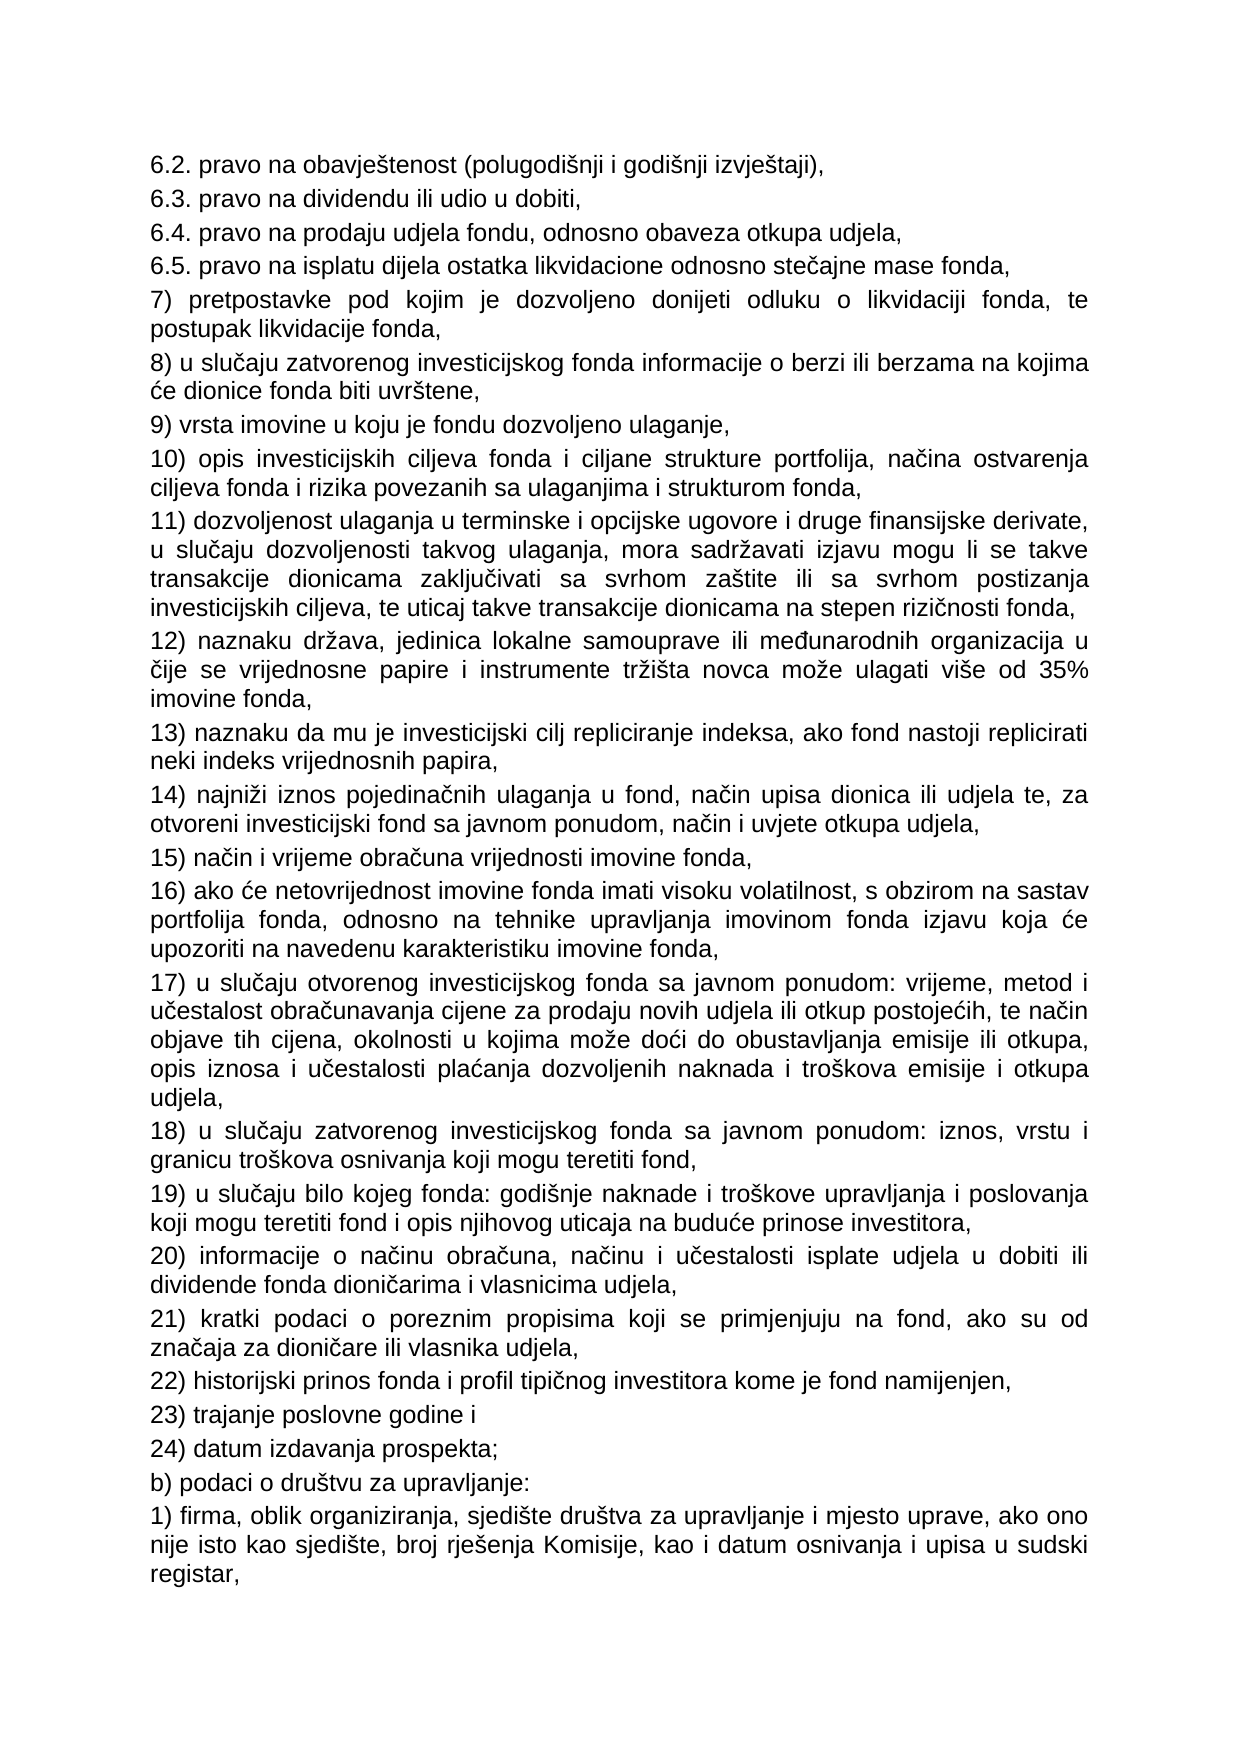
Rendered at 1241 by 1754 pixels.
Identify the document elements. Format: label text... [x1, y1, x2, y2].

text 20) informacije o načinu obračuna, načinu i učestalosti isplate udjela u dobiti ili dividende fonda dioničarima i vlasnicima udjela, [150, 1241, 1090, 1299]
text 1) firma, oblik organiziranja, sjedište društva za upravljanje i mjesto uprave, ako ono nije isto kao sjedište, broj rješenja Komisije, kao i datum osnivanja i upisa u sudski registar, [150, 1501, 1090, 1587]
text 15) način i vrijeme obračuna vrijednosti imovine fonda, [150, 842, 1090, 871]
text 21) kratki podaci o poreznim propisima koji se primjenjuju na fond, ako su od značaja za dioničare ili vlasnika udjela, [150, 1304, 1090, 1361]
text 24) datum izdavanja prospekta; [150, 1434, 1090, 1462]
text 14) najniži iznos pojedinačnih ulaganja u fond, način upisa dionica ili udjela te, za otvoreni investicijski fond sa javnom ponudom, način i uvjete otkupa udjela, [150, 780, 1090, 837]
text 7) pretpostavke pod kojim je dozvoljeno donijeti odluku o likvidaciji fonda, te postupak likvidacije fonda, [150, 285, 1090, 342]
text 8) u slučaju zatvorenog investicijskog fonda informacije o berzi ili berzama na kojima će dionice fonda biti uvrštene, [150, 347, 1090, 405]
text b) podaci o društvu za upravljanje: [150, 1467, 1090, 1496]
text 10) opis investicijskih ciljeva fonda i ciljane strukture portfolija, načina ostvarenja ciljeva fonda i rizika povezanih sa ulaganjima i strukturom fonda, [150, 444, 1090, 501]
text 6.3. pravo na dividendu ili udio u dobiti, [150, 184, 1090, 212]
text 6.4. pravo na prodaju udjela fondu, odnosno obaveza otkupa udjela, [150, 217, 1090, 246]
text 12) naznaku država, jedinica lokalne samouprave ili međunarodnih organizacija u čije se vrijednosne papire i instrumente tržišta novca može ulagati više od 35% imovine fonda, [150, 626, 1090, 712]
text 13) naznaku da mu je investicijski cilj repliciranje indeksa, ako fond nastoji replicirati neki indeks vrijednosnih papira, [150, 717, 1090, 775]
text 23) trajanje poslovne godine i [150, 1400, 1090, 1429]
text 17) u slučaju otvorenog investicijskog fonda sa javnom ponudom: vrijeme, metod i učestalost obračunavanja cijene za prodaju novih udjela ili otkup postojećih, te način objave tih cijena, okolnosti u kojima može doći do obustavljanja emisije ili otkupa, opis iznosa i učestalosti plaćanja dozvoljenih naknada i troškova emisije i otkupa udjela, [150, 967, 1090, 1111]
text 16) ako će netovrijednost imovine fonda imati visoku volatilnost, s obzirom na sastav portfolija fonda, odnosno na tehnike upravljanja imovinom fonda izjavu koja će upozoriti na navedenu karakteristiku imovine fonda, [150, 876, 1090, 962]
text 9) vrsta imovine u koju je fondu dozvoljeno ulaganje, [150, 410, 1090, 439]
text 19) u slučaju bilo kojeg fonda: godišnje naknade i troškove upravljanja i poslovanja koji mogu teretiti fond i opis njihovog uticaja na buduće prinose investitora, [150, 1179, 1090, 1236]
text 11) dozvoljenost ulaganja u terminske i opcijske ugovore i druge finansijske derivate, u slučaju dozvoljenosti takvog ulaganja, mora sadržavati izjavu mogu li se takve transakcije dionicama zaključivati sa svrhom zaštite ili sa svrhom postizanja investicijskih ciljeva, te uticaj takve transakcije dionicama na stepen rizičnosti fonda, [150, 506, 1090, 621]
text 6.5. pravo na isplatu dijela ostatka likvidacione odnosno stečajne mase fonda, [150, 251, 1090, 280]
text 22) historijski prinos fonda i profil tipičnog investitora kome je fond namijenjen, [150, 1366, 1090, 1395]
text 6.2. pravo na obavještenost (polugodišnji i godišnji izvještaji), [150, 150, 1090, 179]
text 18) u slučaju zatvorenog investicijskog fonda sa javnom ponudom: iznos, vrstu i granicu troškova osnivanja koji mogu teretiti fond, [150, 1116, 1090, 1174]
